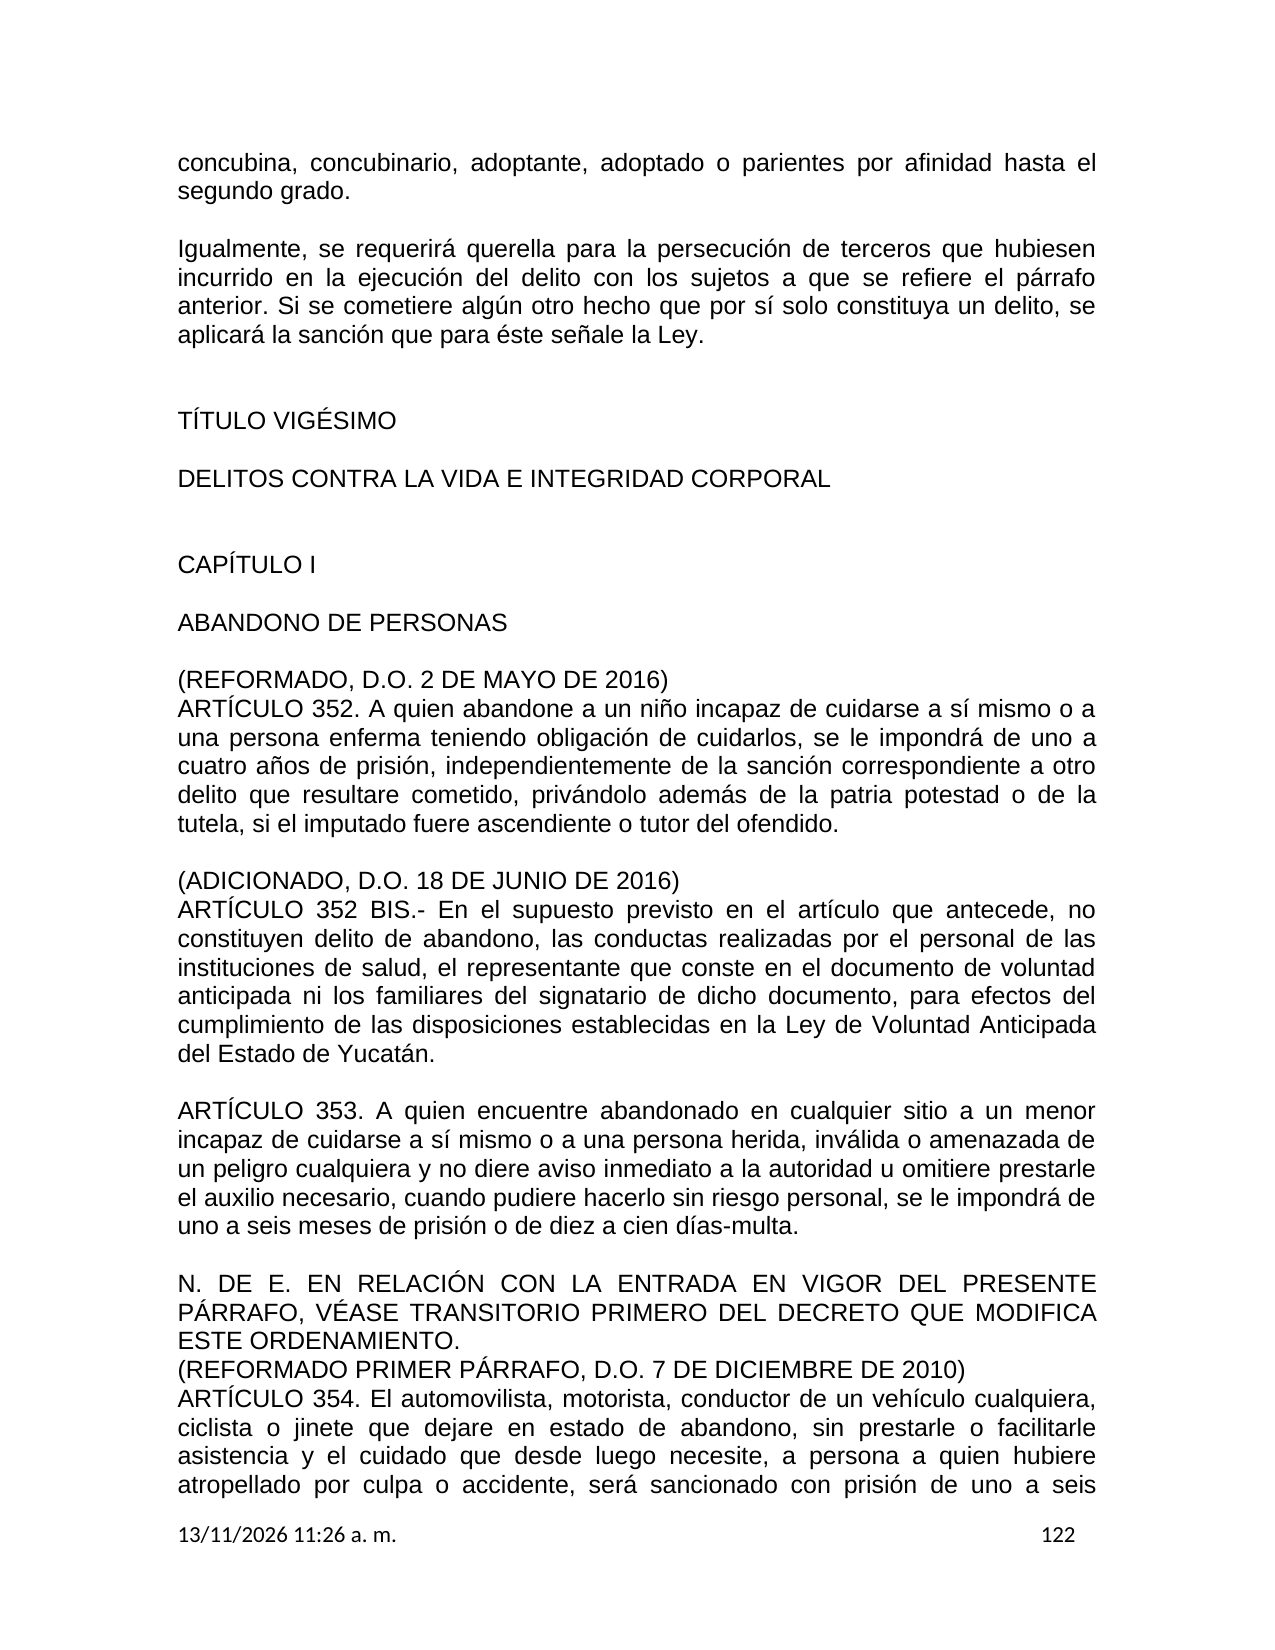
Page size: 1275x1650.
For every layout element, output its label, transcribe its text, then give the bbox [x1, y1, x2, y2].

text ARTÍCULO 353. A quien encuentre abandonado en cualquier sitio a un menor incapaz de cuidarse a sí mismo o a una persona herida, inválida o amenazada de un peligro cualquiera y no diere aviso inmediato a la autoridad u omitiere prestarle el auxilio necesario, cuando pudiere hacerlo sin riesgo personal, se le impondrá de uno a seis meses de prisión o de diez a cien días-multa. [177, 1096, 1098, 1240]
text TÍTULO VIGÉSIMO [177, 406, 1098, 435]
text ARTÍCULO 352. A quien abandone a un niño incapaz de cuidarse a sí mismo o a una persona enferma teniendo obligación de cuidarlos, se le impondrá de uno a cuatro años de prisión, independientemente de la sanción correspondiente a otro delito que resultare cometido, privándolo además de la patria potestad o de la tutela, si el imputado fuere ascendiente o tutor del ofendido. [177, 694, 1098, 838]
text ARTÍCULO 352 BIS.- En el supuesto previsto en el artículo que antecede, no constituyen delito de abandono, las conductas realizadas por el personal de las instituciones de salud, el representante que conste en el documento de voluntad anticipada ni los familiares del signatario de dicho documento, para efectos del cumplimiento de las disposiciones establecidas en la Ley de Voluntad Anticipada del Estado de Yucatán. [177, 895, 1098, 1068]
text (ADICIONADO, D.O. 18 DE JUNIO DE 2016) [177, 866, 1098, 895]
text (REFORMADO, D.O. 2 DE MAYO DE 2016) [177, 665, 1098, 694]
text (REFORMADO PRIMER PÁRRAFO, D.O. 7 DE DICIEMBRE DE 2010) [177, 1355, 1098, 1384]
text Igualmente, se requerirá querella para la persecución de terceros que hubiesen incurrido en la ejecución del delito con los sujetos a que se refiere el párrafo anterior. Si se cometiere algún otro hecho que por sí solo constituya un delito, se aplicará la sanción que para éste señale la Ley. [177, 234, 1098, 349]
text DELITOS CONTRA LA VIDA E INTEGRIDAD CORPORAL [177, 464, 1098, 493]
text N. DE E. EN RELACIÓN CON LA ENTRADA EN VIGOR DEL PRESENTE PÁRRAFO, VÉASE TRANSITORIO PRIMERO DEL DECRETO QUE MODIFICA ESTE ORDENAMIENTO. [177, 1269, 1098, 1355]
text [177, 148, 1098, 205]
text ABANDONO DE PERSONAS [177, 608, 1098, 636]
text CAPÍTULO I [177, 550, 1098, 579]
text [177, 1384, 1098, 1499]
